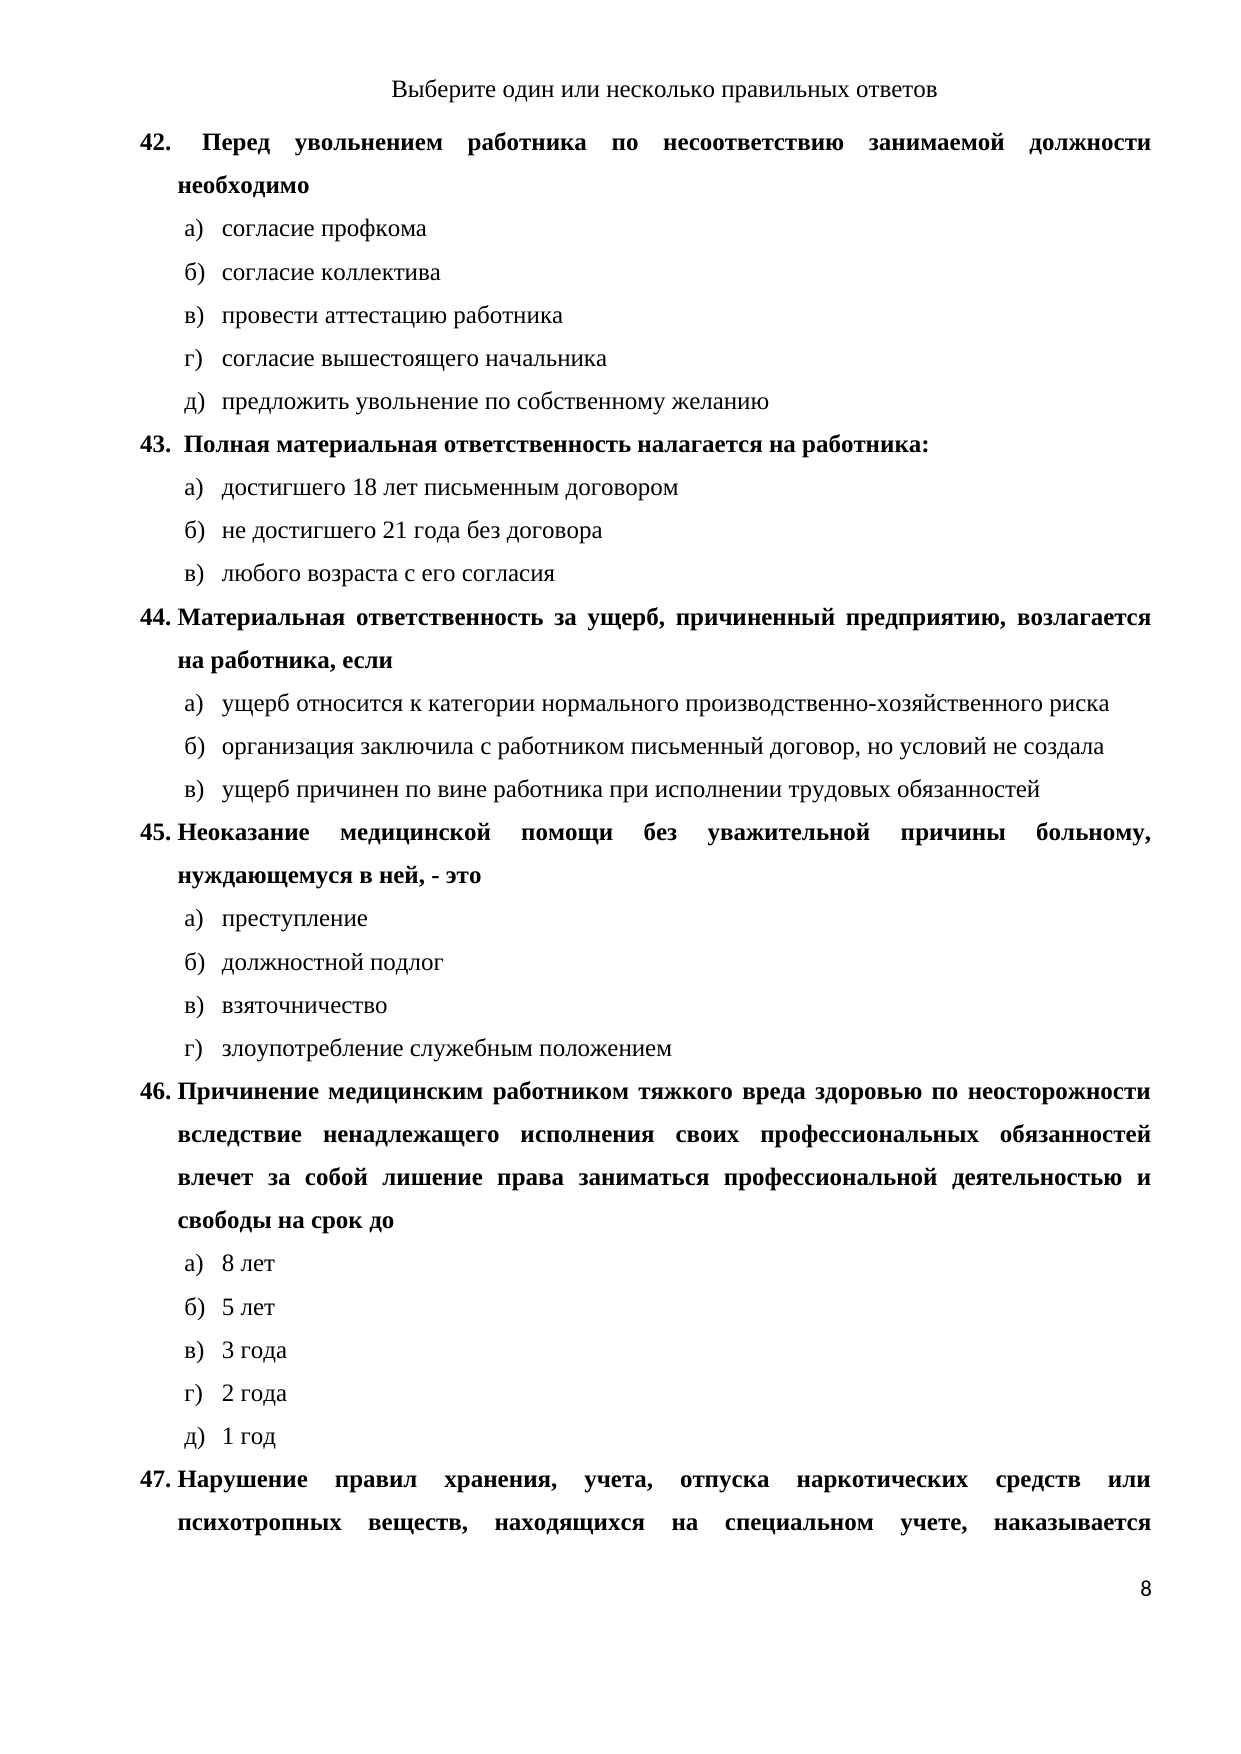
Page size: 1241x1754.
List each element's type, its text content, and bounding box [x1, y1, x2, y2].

list не достигшего 21 года без договора [184, 515, 1152, 544]
list 3 года [184, 1335, 1152, 1363]
list должностной подлог [184, 947, 1152, 975]
list предложить увольнение по собственному желанию [184, 386, 1152, 415]
list злоупотребление служебным положением [184, 1033, 1152, 1062]
list согласие вышестоящего начальника [184, 343, 1152, 372]
list 8 лет [184, 1248, 1152, 1277]
list согласие коллектива [184, 257, 1152, 285]
list провести аттестацию работника [184, 300, 1152, 328]
list согласие профкома [184, 213, 1152, 242]
list Неоказание медицинской помощи без уважительной причины больному, нуждающемуся в ней, - это [140, 817, 1152, 889]
list Полная материальная ответственность налагается на работника: [140, 429, 1152, 458]
list Материальная ответственность за ущерб, причиненный предприятию, возлагается на работника, если [140, 602, 1152, 673]
list достигшего 18 лет письменным договором [184, 472, 1152, 501]
list преступление [184, 903, 1152, 932]
list взяточничество [184, 990, 1152, 1018]
list Причинение медицинским работником тяжкого вреда здоровью по неосторожности вследствие ненадлежащего исполнения своих профессиональных обязанностей влечет за собой лишение права заниматься профессиональной деятельностью и свободы на срок до [140, 1076, 1152, 1234]
list 2 года [184, 1378, 1152, 1407]
list Перед увольнением работника по несоответствию занимаемой должности необходимо [140, 127, 1152, 199]
list 5 лет [184, 1292, 1152, 1320]
list 1 год [184, 1421, 1152, 1450]
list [140, 1464, 1152, 1536]
list организация заключила с работником письменный договор, но условий не создала [184, 731, 1152, 760]
list любого возраста с его согласия [184, 558, 1152, 587]
list ущерб относится к категории нормального производственно-хозяйственного риска [184, 688, 1152, 717]
list ущерб причинен по вине работника при исполнении трудовых обязанностей [184, 774, 1152, 803]
